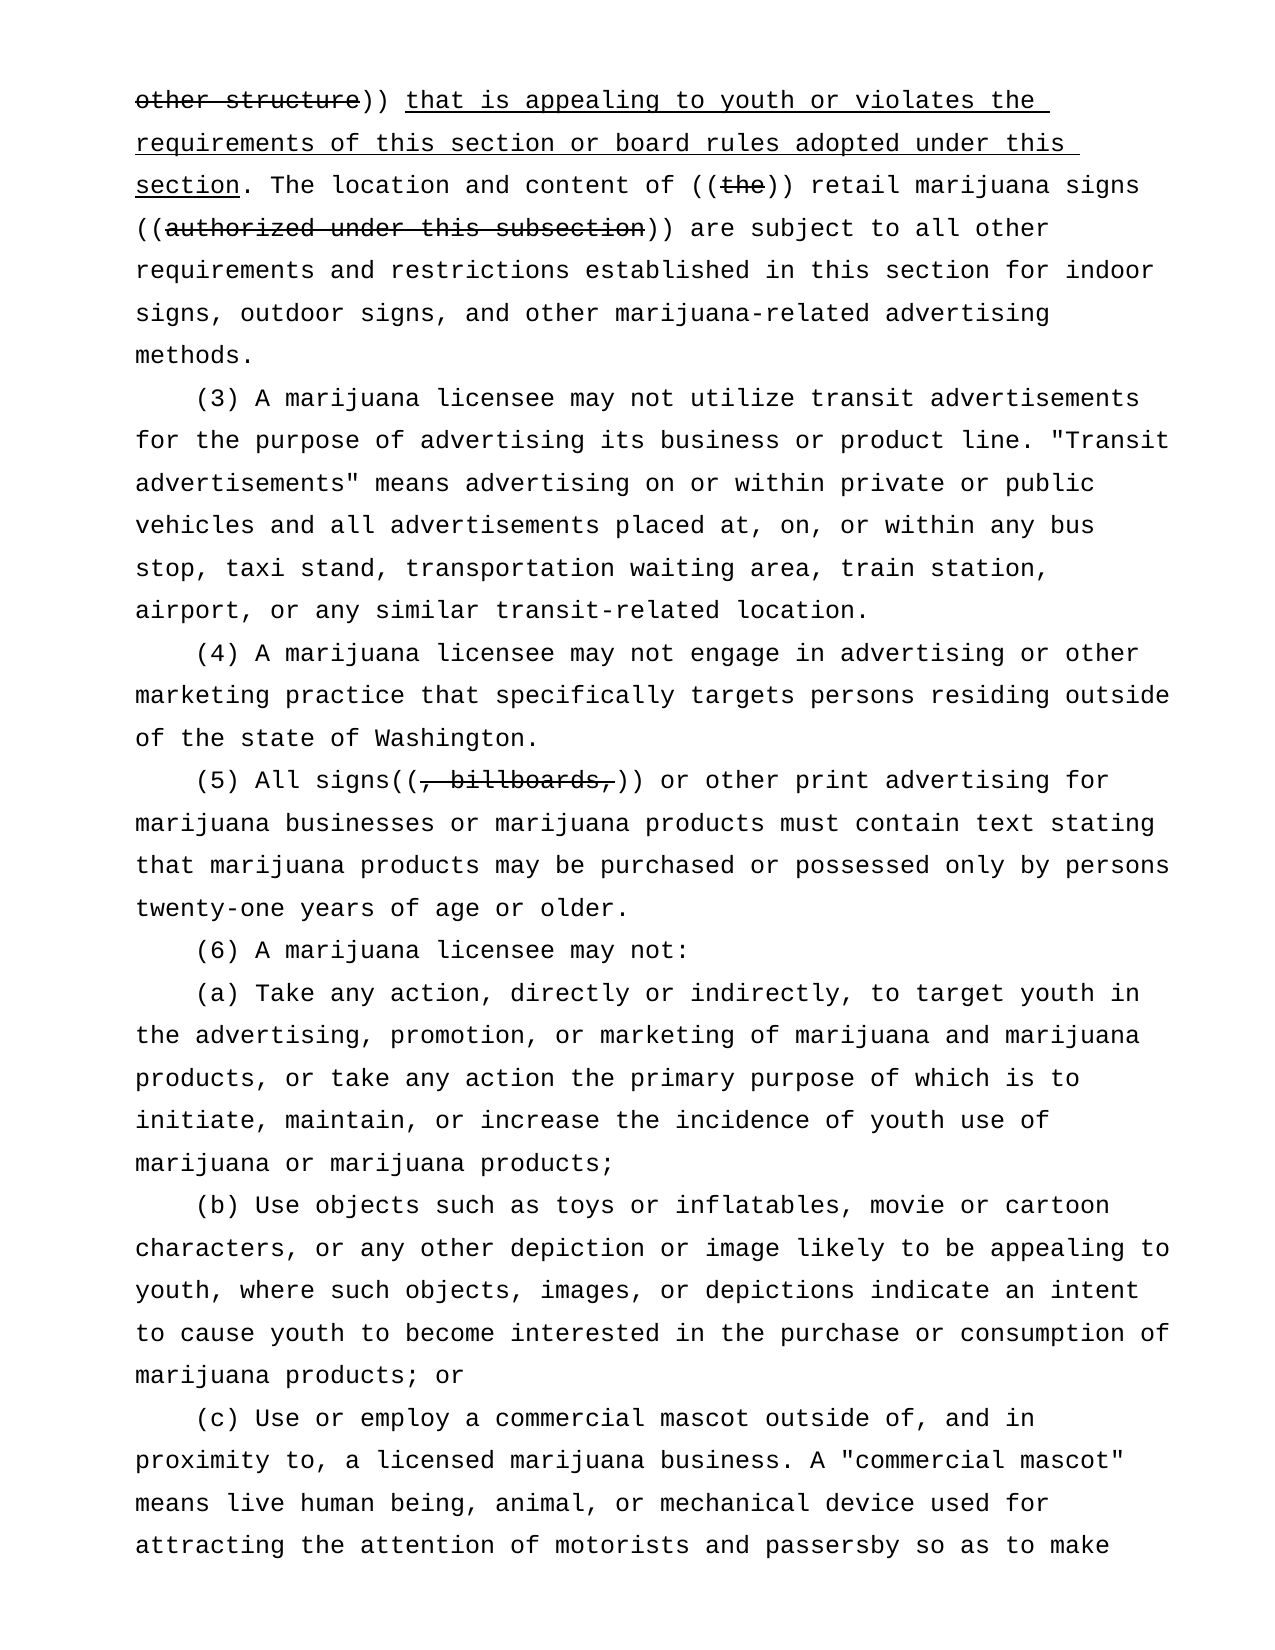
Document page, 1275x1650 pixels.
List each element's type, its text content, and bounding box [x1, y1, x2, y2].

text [135, 75, 1170, 372]
text (5) All signs((, billboards,)) or other print advertising for marijuana businesses or marijuana products must contain text stating that marijuana products may be purchased or possessed only by persons twenty-one years of age or older. [135, 755, 1170, 925]
text (4) A marijuana licensee may not engage in advertising or other marketing practice that specifically targets persons residing outside of the state of Washington. [135, 627, 1170, 755]
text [135, 1392, 1170, 1562]
text (6) A marijuana licensee may not: [135, 925, 1170, 967]
text (3) A marijuana licensee may not utilize transit advertisements for the purpose of advertising its business or product line. "Transit advertisements" means advertising on or within private or public vehicles and all advertisements placed at, on, or within any bus stop, taxi stand, transportation waiting area, train station, airport, or any similar transit-related location. [135, 372, 1170, 627]
text (b) Use objects such as toys or inflatables, movie or cartoon characters, or any other depiction or image likely to be appealing to youth, where such objects, images, or depictions indicate an intent to cause youth to become interested in the purchase or consumption of marijuana products; or [135, 1180, 1170, 1392]
text (a) Take any action, directly or indirectly, to target youth in the advertising, promotion, or marketing of marijuana and marijuana products, or take any action the primary purpose of which is to initiate, maintain, or increase the incidence of youth use of marijuana or marijuana products; [135, 967, 1170, 1180]
